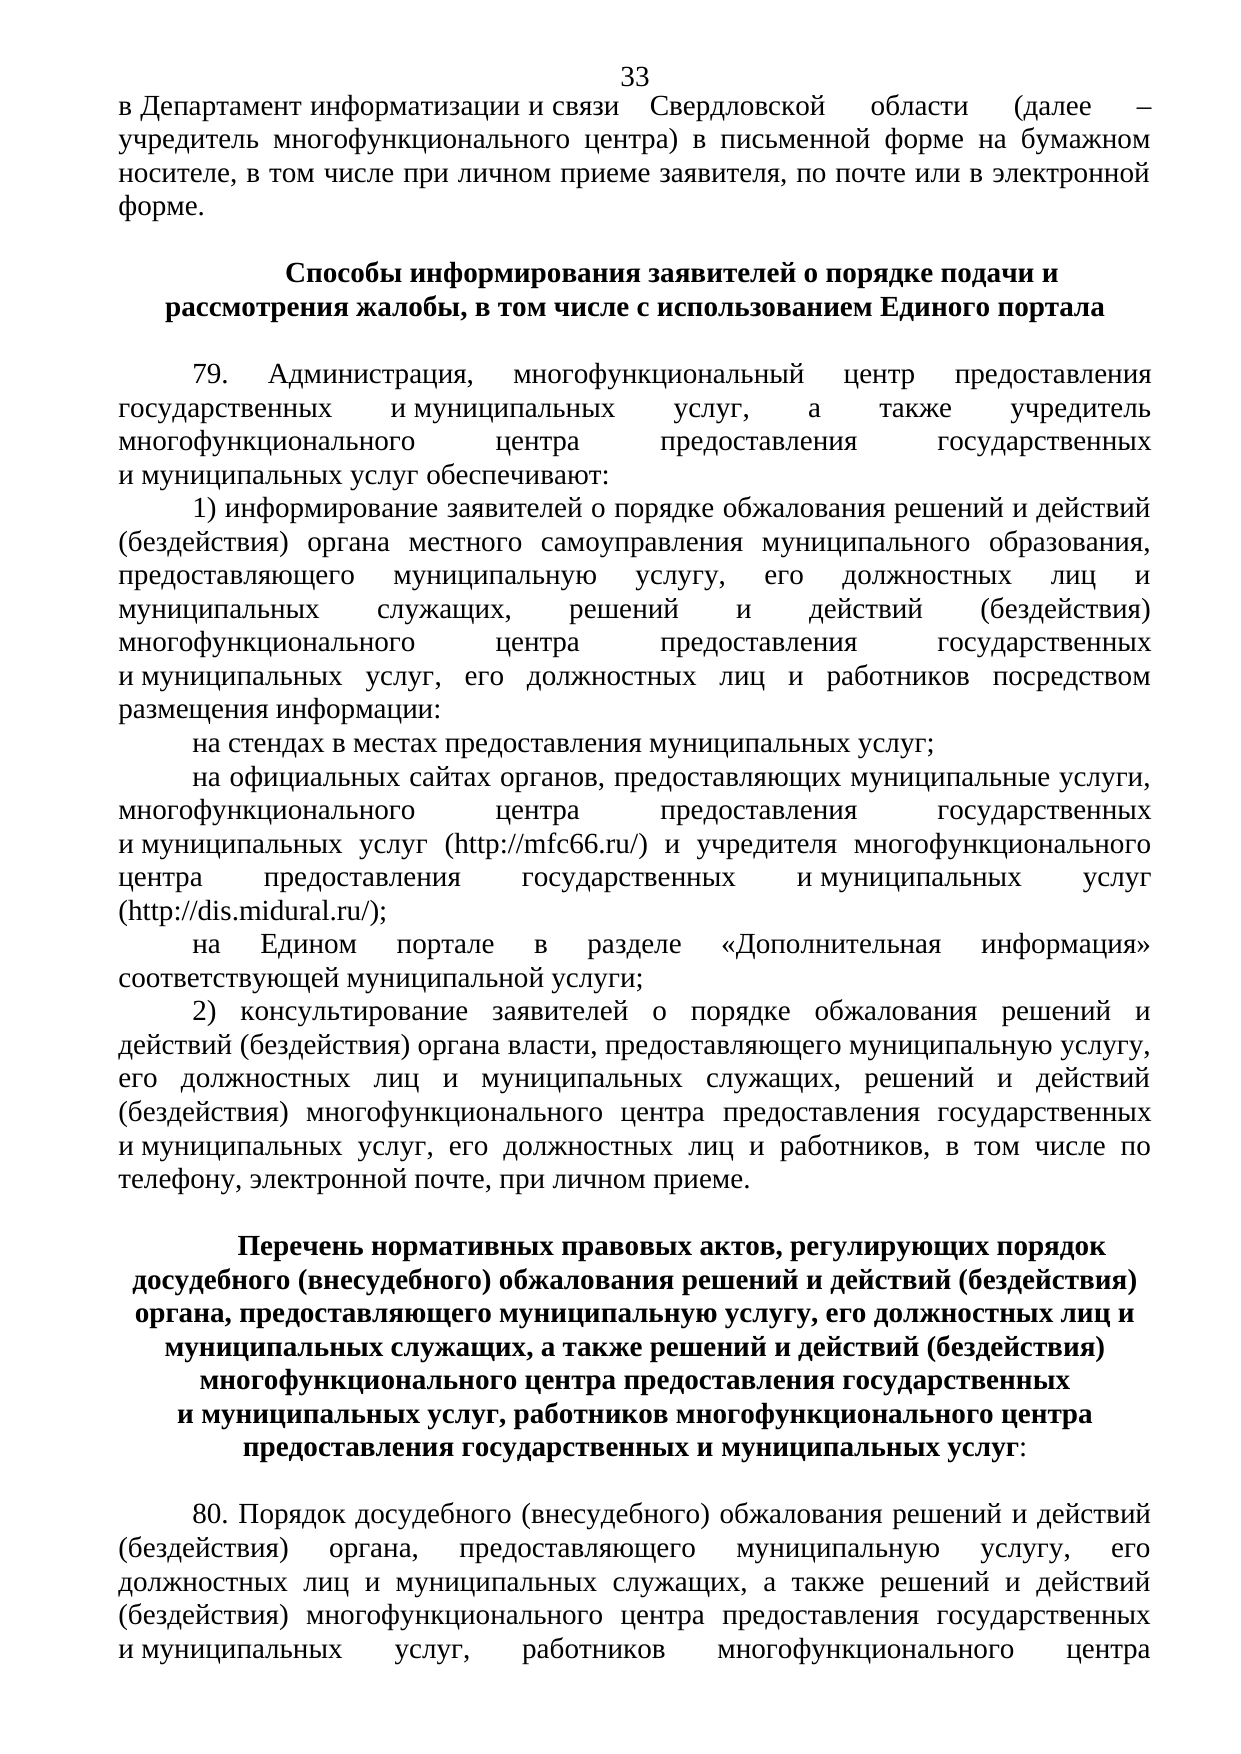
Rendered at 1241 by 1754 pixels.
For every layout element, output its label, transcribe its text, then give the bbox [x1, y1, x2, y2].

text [118, 88, 1152, 222]
text Способы информирования заявителей о порядке подачи и рассмотрения жалобы, в том числе с использованием Единого портала [118, 256, 1152, 323]
text на официальных сайтах органов, предоставляющих муниципальные услуги, многофункционального центра предоставления государственных и муниципальных услуг (http://mfc66.ru/) и учредителя многофункционального центра предоставления государственных и муниципальных услуг (http://dis.midural.ru/); [118, 759, 1152, 926]
text на стендах в местах предоставления муниципальных услуг; [118, 725, 1152, 759]
text на Едином портале в разделе «Дополнительная информация» соответствующей муниципальной услуги; [118, 926, 1152, 993]
text 1) информирование заявителей о порядке обжалования решений и действий (бездействия) органа местного самоуправления муниципального образования, предоставляющего муниципальную услугу, его должностных лиц и муниципальных служащих, решений и действий (бездействия) многофункционального центра предоставления государственных и муниципальных услуг, его должностных лиц и работников посредством размещения информации: [118, 490, 1152, 725]
text Перечень нормативных правовых актов, регулирующих порядок досудебного (внесудебного) обжалования решений и действий (бездействия) органа, предоставляющего муниципальную услугу, его должностных лиц и муниципальных служащих, а также решений и действий (бездействия) многофункционального центра предоставления государственных и муниципальных услуг, работников многофункционального центра предоставления государственных и муниципальных услуг: [118, 1228, 1152, 1463]
text 2) консультирование заявителей о порядке обжалования решений и действий (бездействия) органа власти, предоставляющего муниципальную услугу, его должностных лиц и муниципальных служащих, решений и действий (бездействия) многофункционального центра предоставления государственных и муниципальных услуг, его должностных лиц и работников, в том числе по телефону, электронной почте, при личном приеме. [118, 993, 1152, 1195]
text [118, 1497, 1152, 1664]
text 79. Администрация, многофункциональный центр предоставления государственных и муниципальных услуг, а также учредитель многофункционального центра предоставления государственных и муниципальных услуг обеспечивают: [118, 356, 1152, 490]
